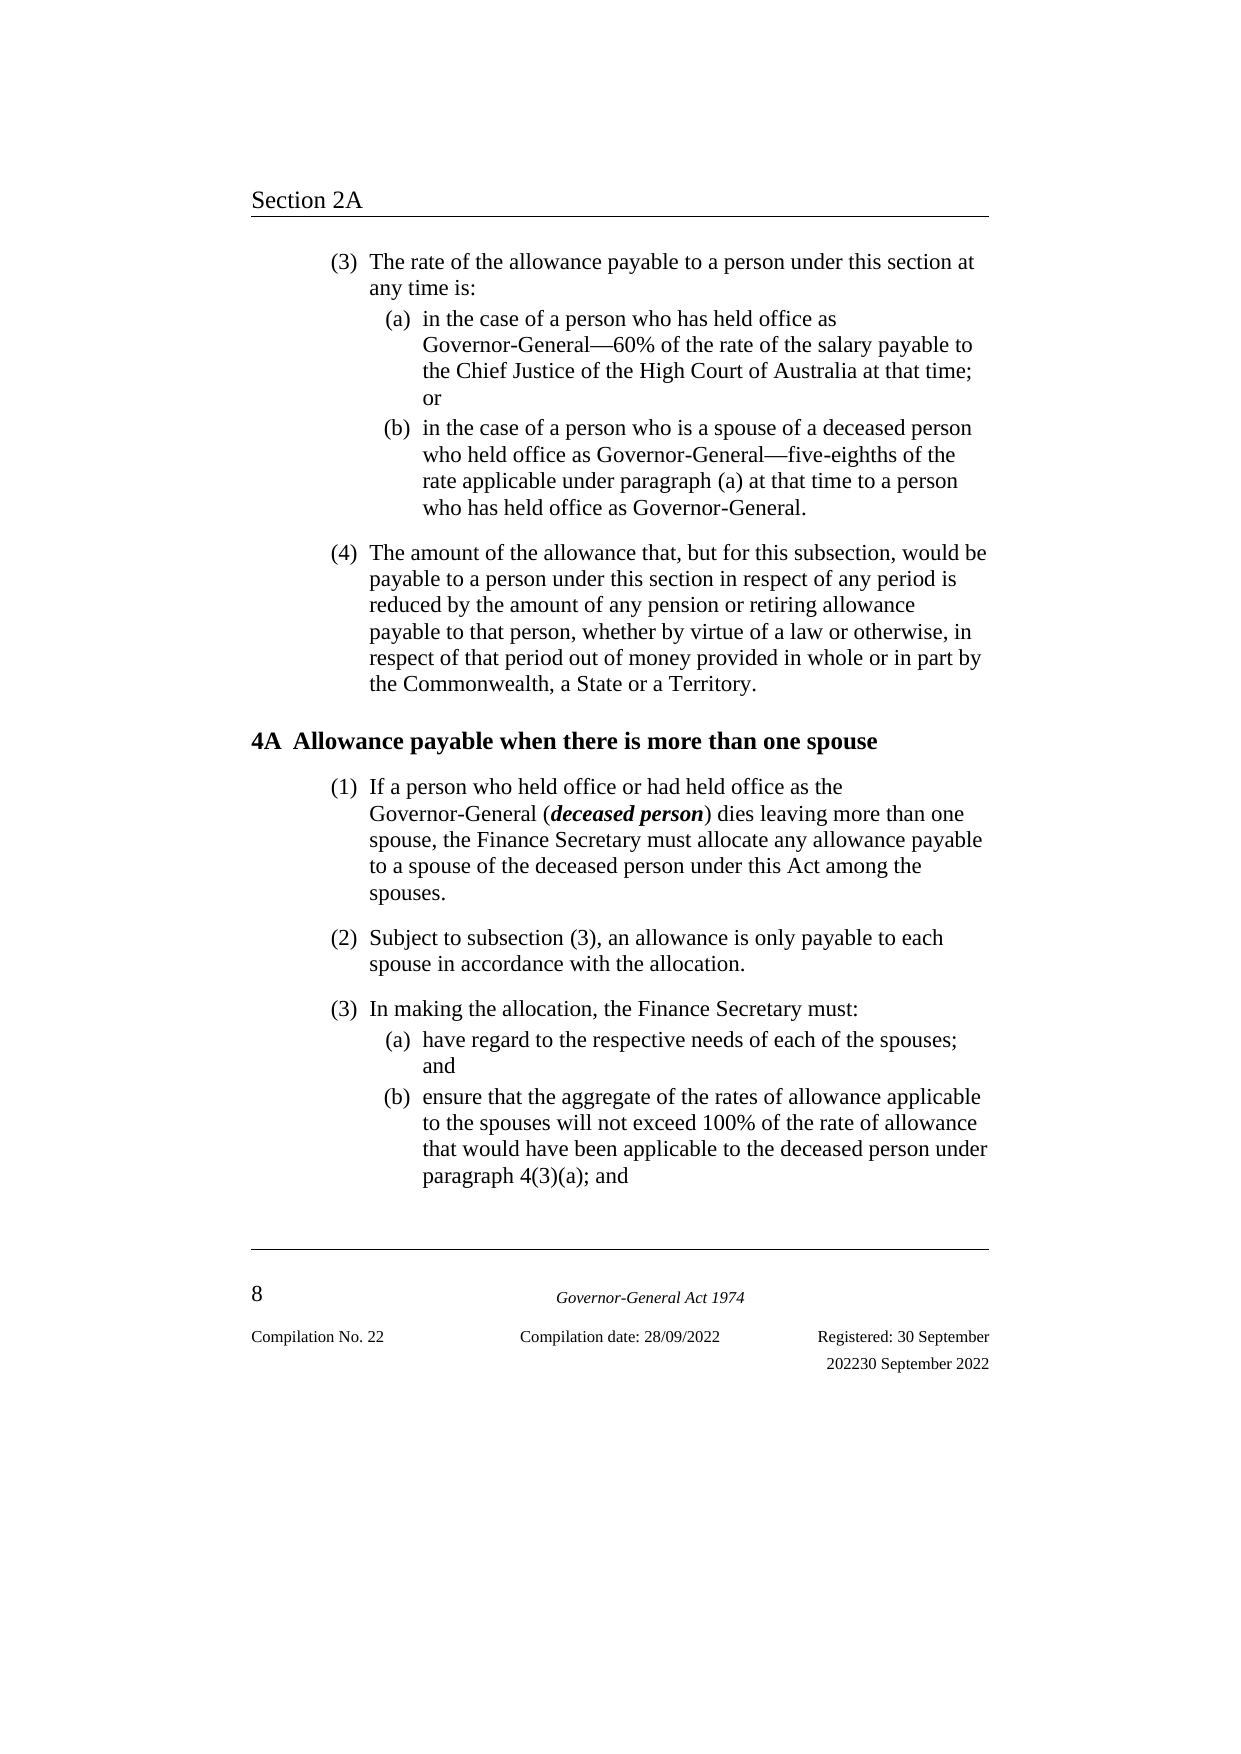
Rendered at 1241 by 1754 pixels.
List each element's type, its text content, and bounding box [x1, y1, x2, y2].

text (3) The rate of the allowance payable to a person under this section at any time is: [251, 248, 989, 301]
text (b) in the case of a person who is a spouse of a deceased person who held office as Governor-General—five-eighths of the rate applicable under paragraph (a) at that time to a person who has held office as Governor-General. [251, 414, 989, 520]
text 4A Allowance payable when there is more than one spouse [251, 726, 989, 755]
text (a) in the case of a person who has held office as Governor-General—60% of the rate of the salary payable to the Chief Justice of the High Court of Australia at that time; or [251, 305, 989, 410]
text (3) In making the allocation, the Finance Secretary must: [251, 995, 989, 1022]
text (a) have regard to the respective needs of each of the spouses; and [251, 1026, 989, 1079]
text (4) The amount of the allowance that, but for this subsection, would be payable to a person under this section in respect of any period is reduced by the amount of any pension or retiring allowance payable to that person, whether by virtue of a law or otherwise, in respect of that period out of money provided in whole or in part by the Commonwealth, a State or a Territory. [251, 539, 989, 697]
text (1) If a person who held office or had held office as the Governor-General (deceased person) dies leaving more than one spouse, the Finance Secretary must allocate any allowance payable to a spouse of the deceased person under this Act among the spouses. [251, 773, 989, 905]
text (b) ensure that the aggregate of the rates of allowance applicable to the spouses will not exceed 100% of the rate of allowance that would have been applicable to the deceased person under paragraph 4(3)(a); and [251, 1083, 989, 1188]
text (2) Subject to subsection (3), an allowance is only payable to each spouse in accordance with the allocation. [251, 924, 989, 977]
